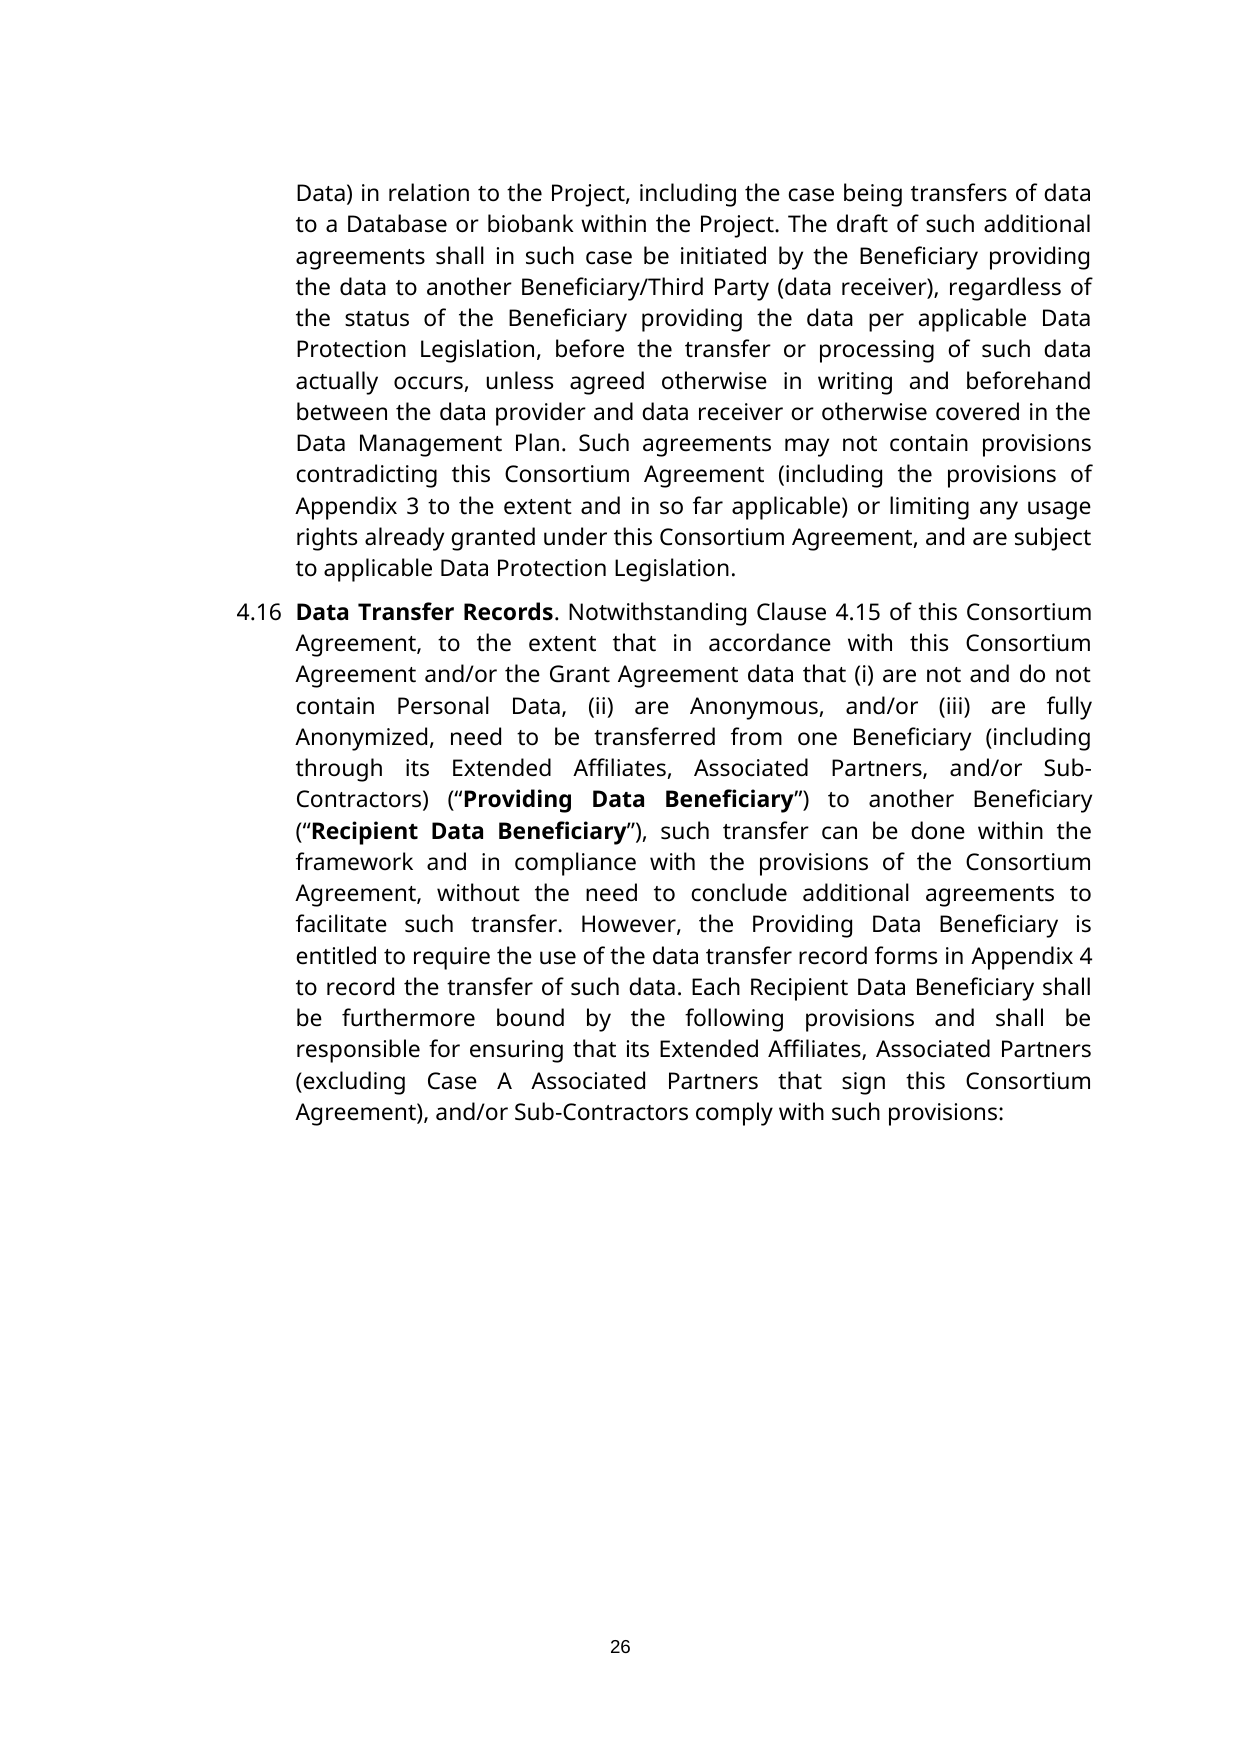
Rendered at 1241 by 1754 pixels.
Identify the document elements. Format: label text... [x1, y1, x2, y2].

subtitle Data Transfer Records. Notwithstanding Clause 4.15 of this Consortium Agreement, to the extent that in accordance with this Consortium Agreement and/or the Grant Agreement data that (i) are not and do not contain Personal Data, (ii) are Anonymous, and/or (iii) are fully Anonymized, need to be transferred from one Beneficiary (including through its Extended Affiliates, Associated Partners, and/or Sub-Contractors) (“Providing Data Beneficiary”) to another Beneficiary (“Recipient Data Beneficiary”), such transfer can be done within the framework and in compliance with the provisions of the Consortium Agreement, without the need to conclude additional agreements to facilitate such transfer. However, the Providing Data Beneficiary is entitled to require the use of the data transfer record forms in Appendix 4 to record the transfer of such data. Each Recipient Data Beneficiary shall be furthermore bound by the following provisions and shall be responsible for ensuring that its Extended Affiliates, Associated Partners (excluding Case A Associated Partners that sign this Consortium Agreement), and/or Sub-Contractors comply with such provisions: [236, 596, 1093, 1127]
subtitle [236, 177, 1093, 583]
